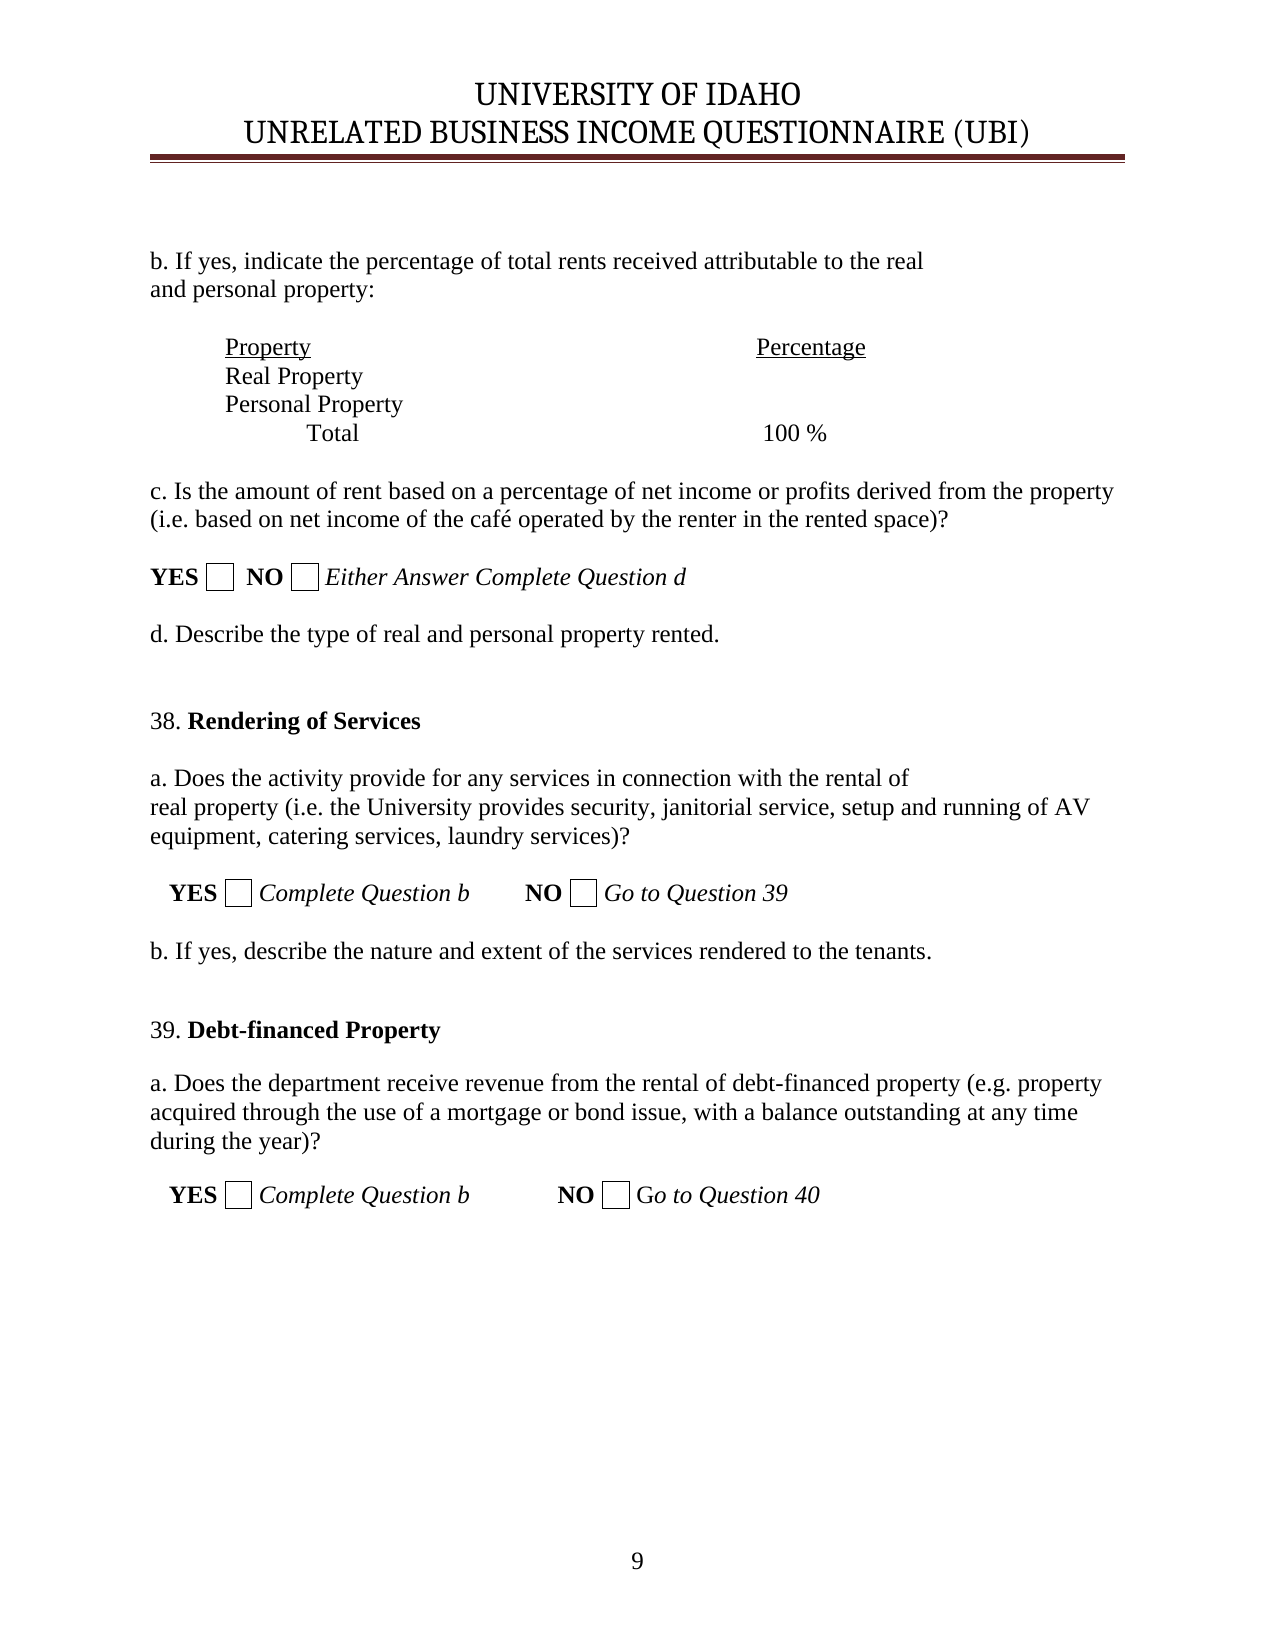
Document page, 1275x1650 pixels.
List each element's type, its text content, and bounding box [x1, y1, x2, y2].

text real property (i.e. the University provides security, janitorial service, setup and running of AV equipment, catering services, laundry services)? [150, 792, 1125, 849]
text YES NO Either Answer Complete Question d [150, 562, 1125, 591]
text b. If yes, indicate the percentage of total rents received attributable to the real [150, 246, 1125, 274]
text b. If yes, describe the nature and extent of the services rendered to the tenants. [150, 936, 1125, 964]
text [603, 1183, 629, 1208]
text and personal property: [150, 274, 1125, 303]
text 39. Debt-financed Property [150, 1018, 1125, 1043]
text YES Complete Question b NO Go to Question 40 [630, 1183, 1125, 1208]
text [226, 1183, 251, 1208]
text d. Describe the type of real and personal property rented. [150, 619, 1125, 648]
text Total 100 % [150, 418, 1125, 447]
text 38. Rendering of Services [150, 706, 1125, 734]
text Property Percentage [150, 332, 1125, 361]
text Personal Property [150, 389, 1125, 418]
text YES Complete Question b NO Go to Question 40 [252, 1183, 602, 1208]
text YES Complete Question b NO Go to Question 39 [150, 878, 1125, 907]
text c. Is the amount of rent based on a percentage of net income or profits derived from the property (i.e. based on net income of the café operated by the renter in the rented space)? [150, 476, 1125, 533]
text Real Property [150, 361, 1125, 389]
text a. Does the department receive revenue from the rental of debt-financed property (e.g. property acquired through the use of a mortgage or bond issue, with a balance outstanding at any time during the year)? [150, 1068, 1125, 1154]
text a. Does the activity provide for any services in connection with the rental of [150, 763, 1125, 792]
